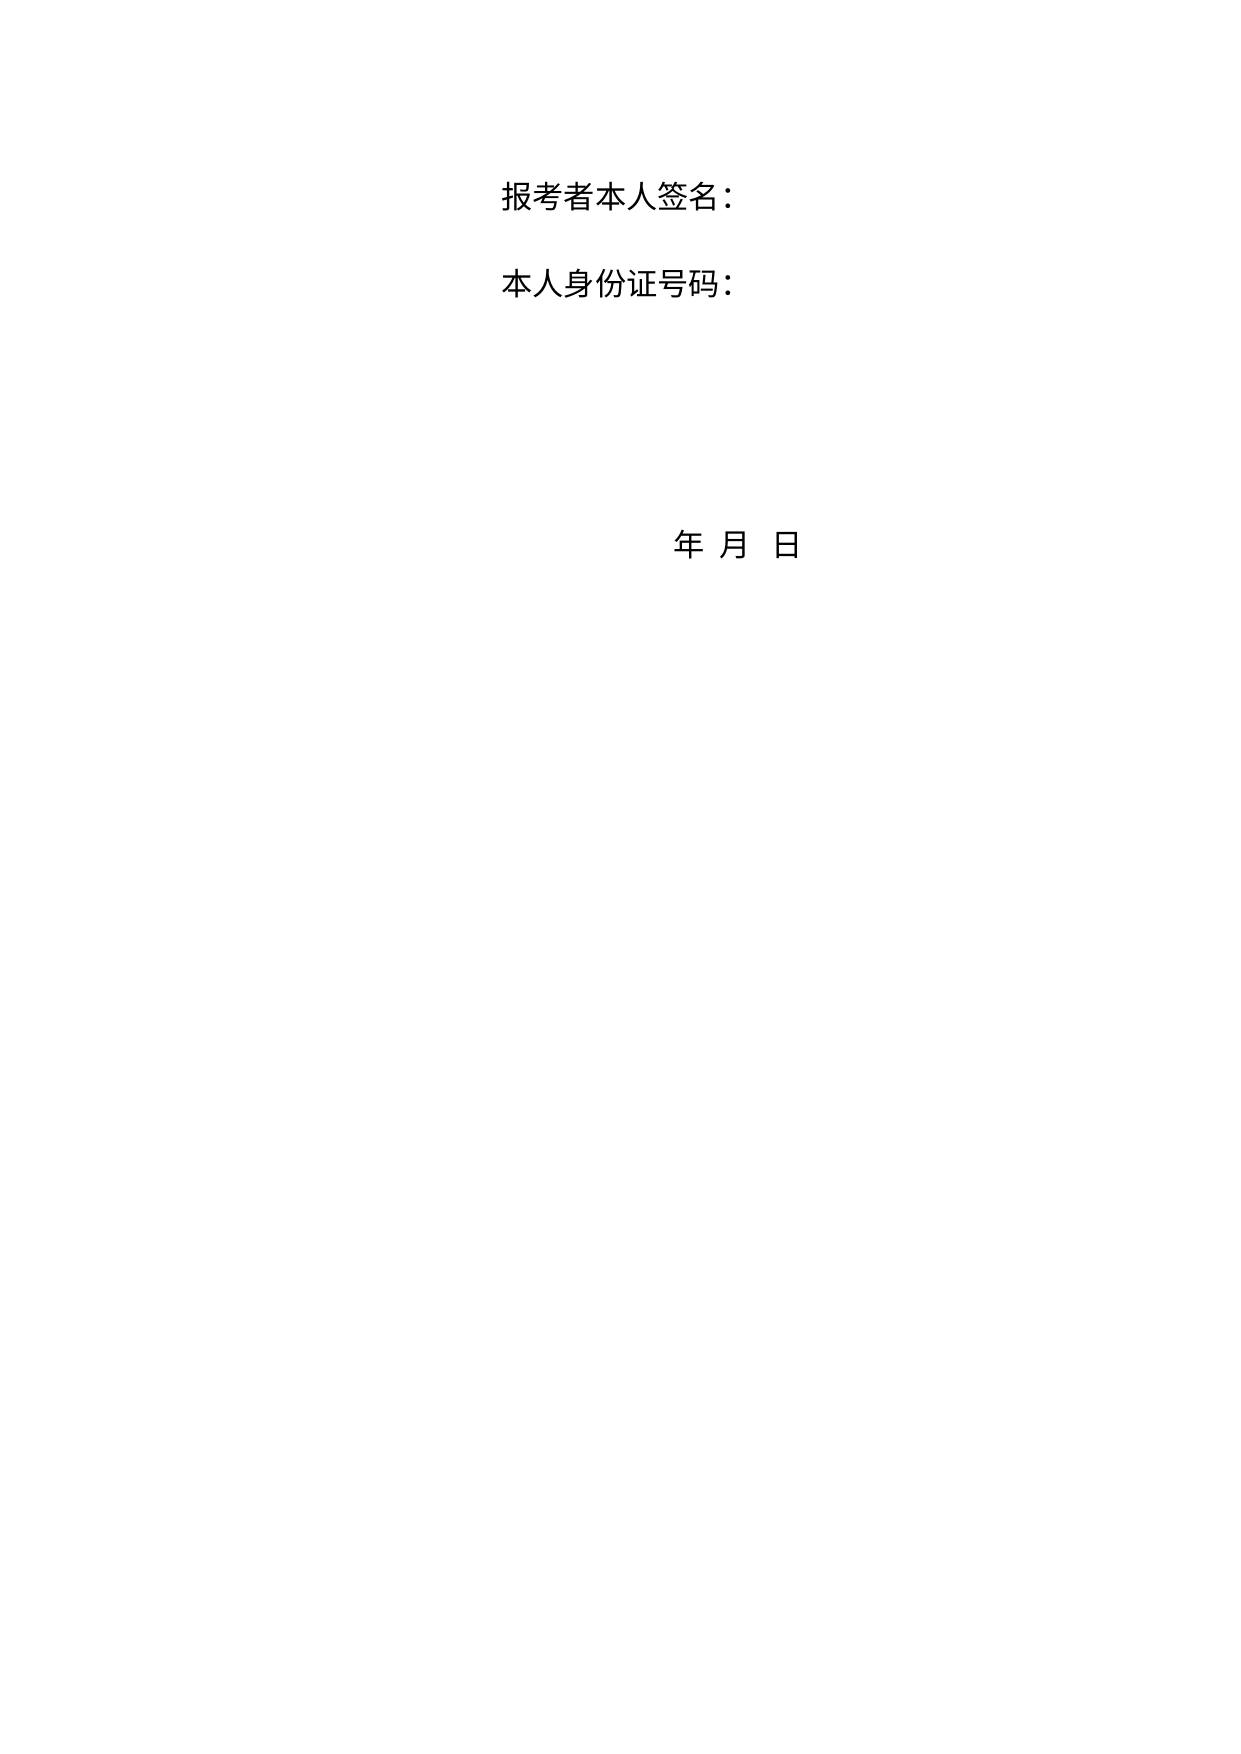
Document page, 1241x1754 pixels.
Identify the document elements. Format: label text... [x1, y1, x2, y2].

text 本人身份证号码： [187, 250, 1053, 315]
text 报考者本人签名： [187, 162, 1053, 227]
text 年 月 日 [187, 510, 1053, 575]
